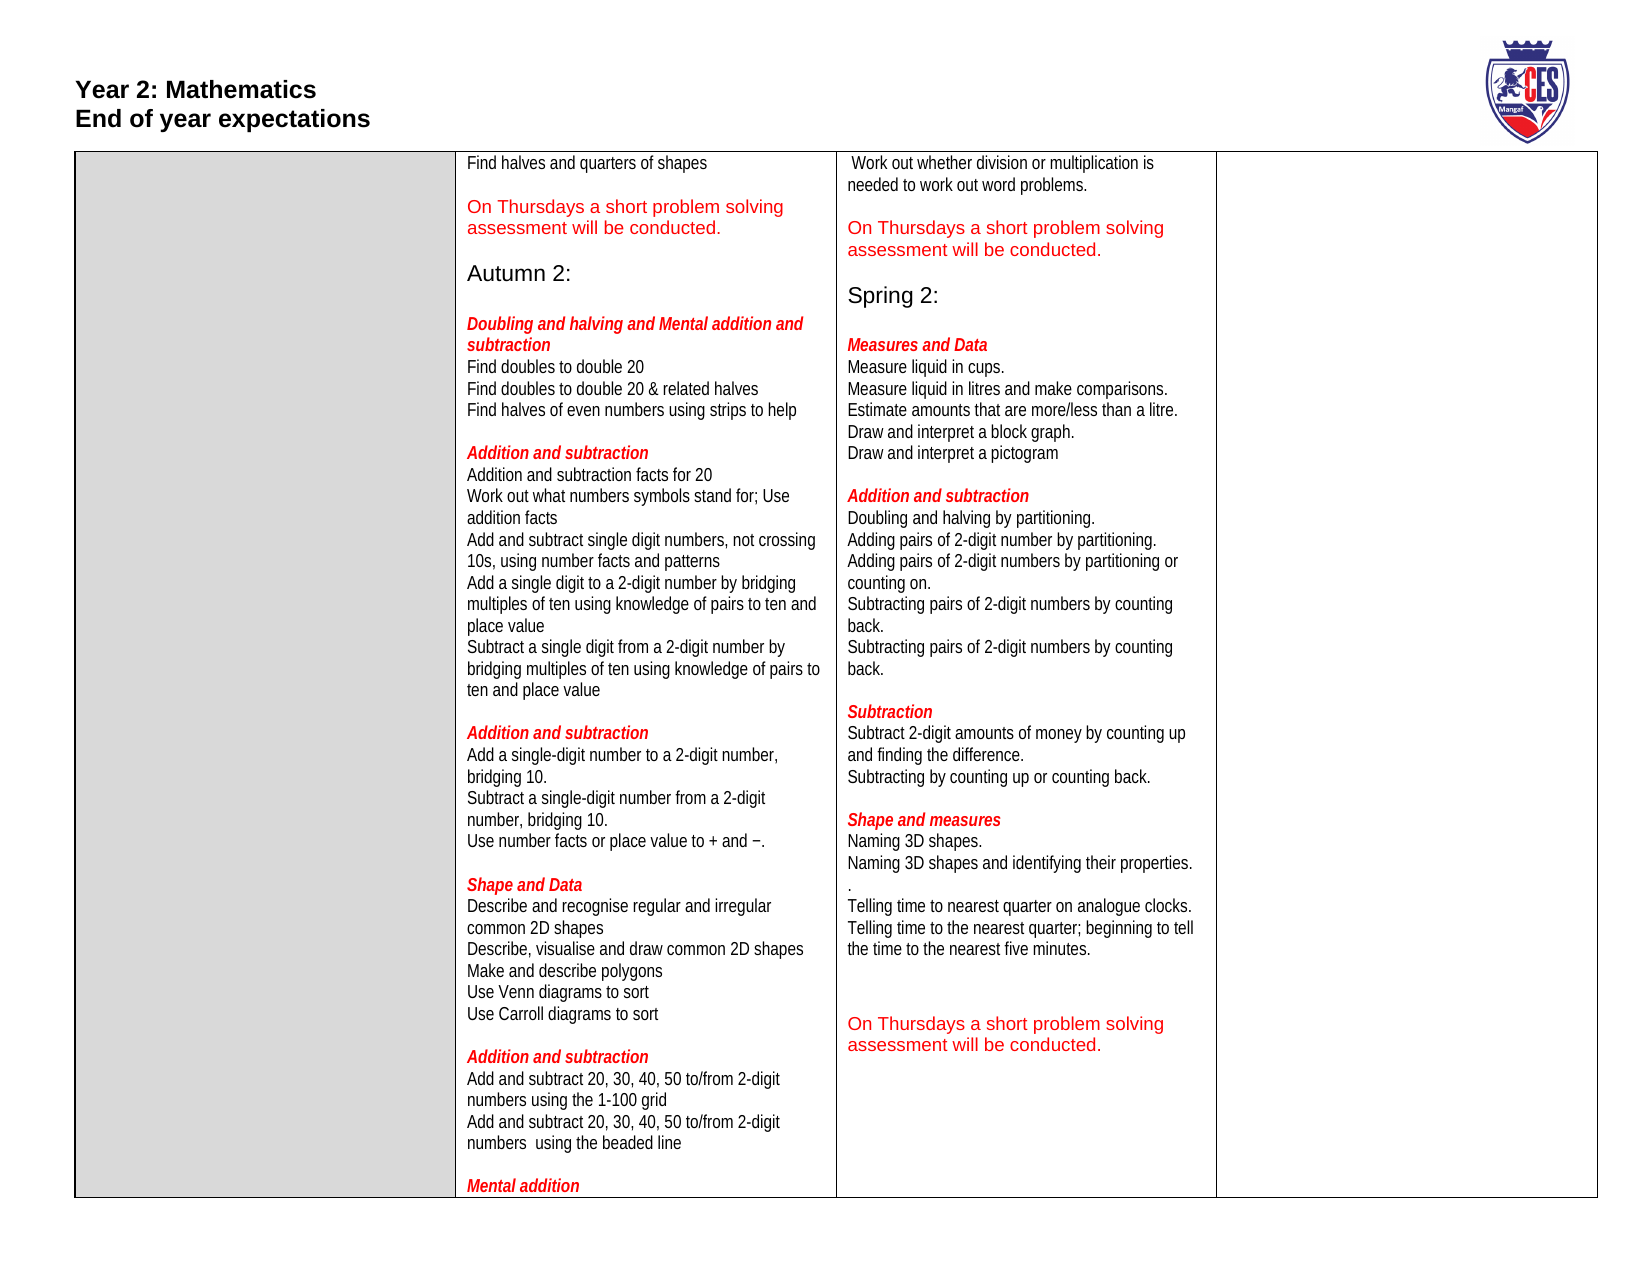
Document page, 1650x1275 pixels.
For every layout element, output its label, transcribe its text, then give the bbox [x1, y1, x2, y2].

table_cell [1217, 152, 1597, 1197]
table_cell [76, 152, 455, 1197]
picture [1479, 36, 1575, 146]
